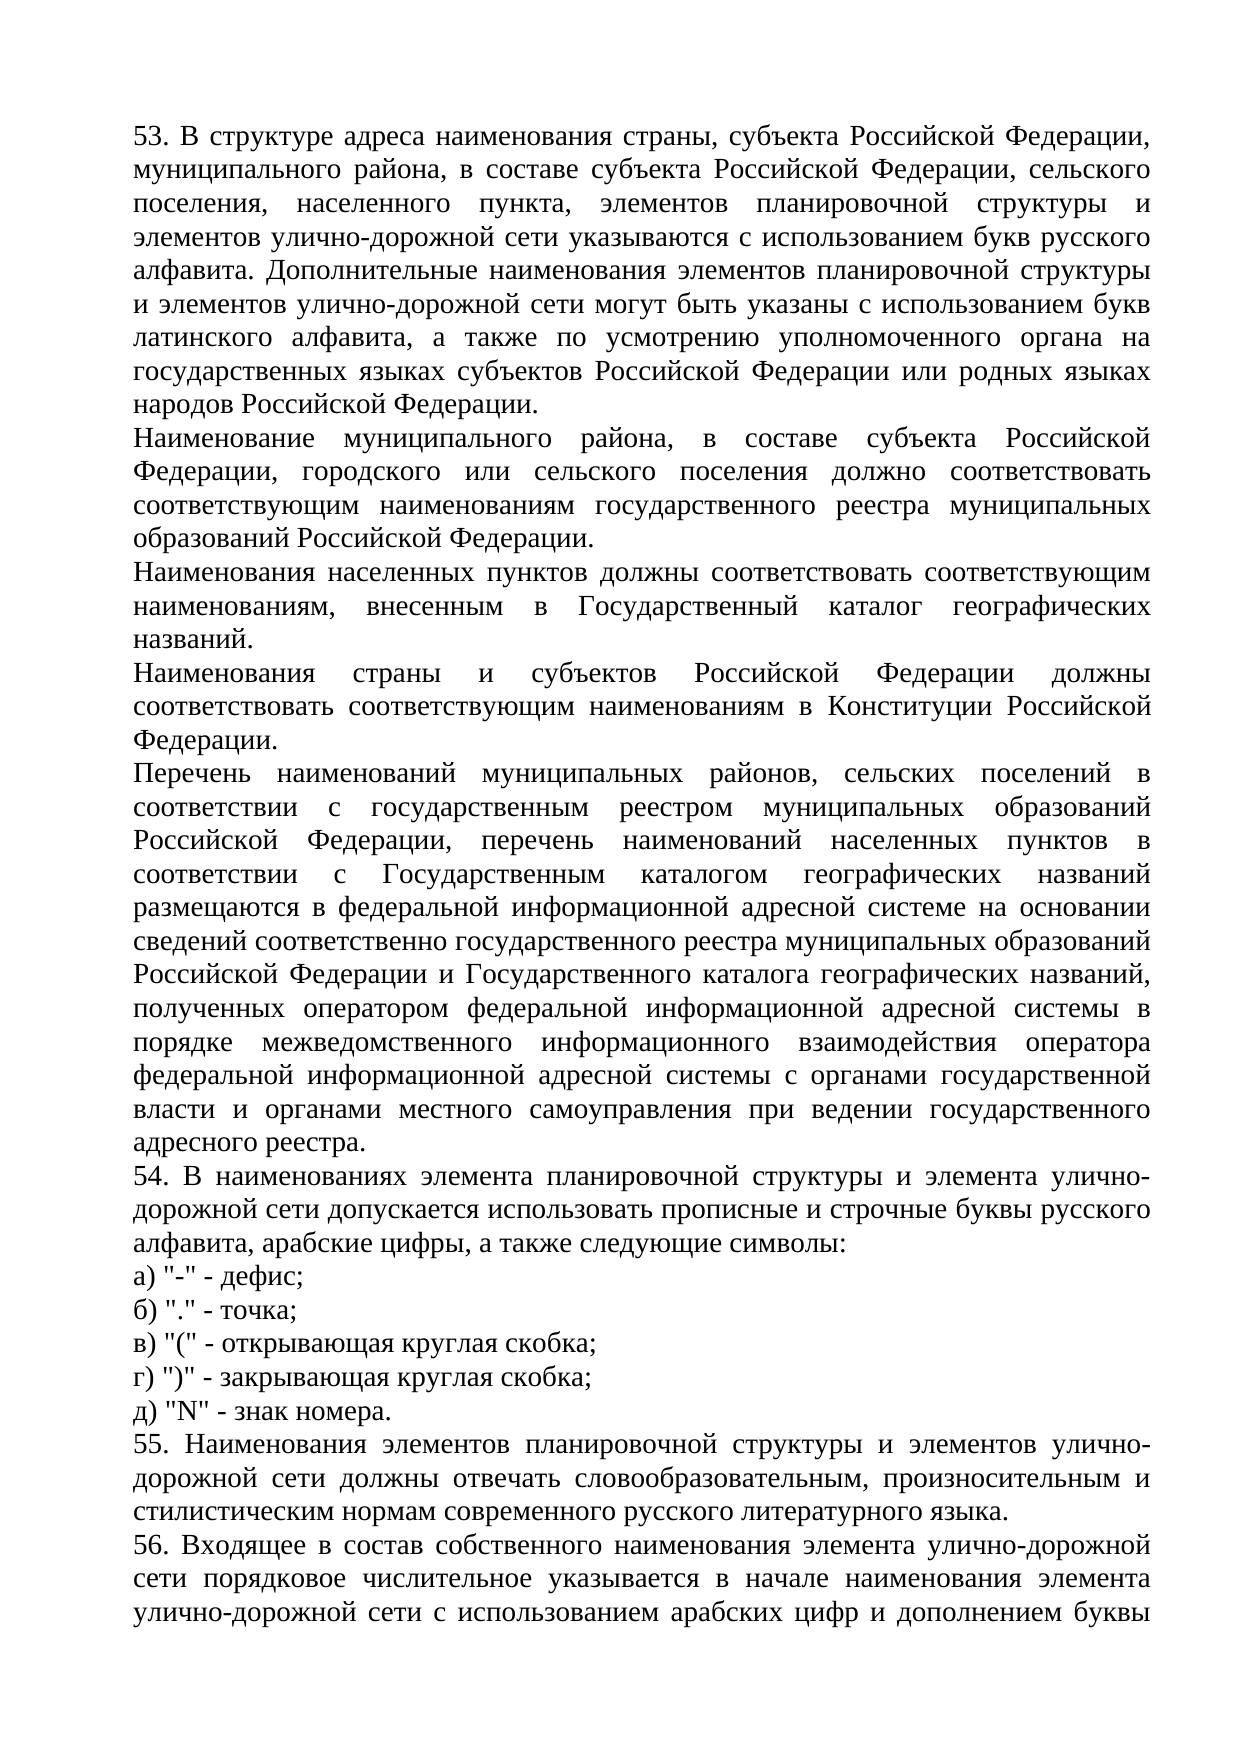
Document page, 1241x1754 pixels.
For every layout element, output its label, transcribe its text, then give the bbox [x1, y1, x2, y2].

text д) "N" - знак номера. [133, 1393, 1152, 1426]
text а) "-" - дефис; [133, 1258, 1152, 1292]
text Наименования страны и субъектов Российской Федерации должны соответствовать соответствующим наименованиям в Конституции Российской Федерации. [133, 655, 1152, 755]
text б) "." - точка; [133, 1292, 1152, 1326]
text 54. В наименованиях элемента планировочной структуры и элемента улично-дорожной сети допускается использовать прописные и строчные буквы русского алфавита, арабские цифры, а также следующие символы: [133, 1158, 1152, 1258]
text 53. В структуре адреса наименования страны, субъекта Российской Федерации, муниципального района, в составе субъекта Российской Федерации, сельского поселения, населенного пункта, элементов планировочной структуры и элементов улично-дорожной сети указываются с использованием букв русского алфавита. Дополнительные наименования элементов планировочной структуры и элементов улично-дорожной сети могут быть указаны с использованием букв латинского алфавита, а также по усмотрению уполномоченного органа на государственных языках субъектов Российской Федерации или родных языках народов Российской Федерации. [133, 118, 1152, 420]
text Перечень наименований муниципальных районов, сельских поселений в соответствии с государственным реестром муниципальных образований Российской Федерации, перечень наименований населенных пунктов в соответствии с Государственным каталогом географических названий размещаются в федеральной информационной адресной системе на основании сведений соответственно государственного реестра муниципальных образований Российской Федерации и Государственного каталога географических названий, полученных оператором федеральной информационной адресной системы в порядке межведомственного информационного взаимодействия оператора федеральной информационной адресной системы с органами государственной власти и органами местного самоуправления при ведении государственного адресного реестра. [133, 755, 1152, 1158]
text 55. Наименования элементов планировочной структуры и элементов улично-дорожной сети должны отвечать словообразовательным, произносительным и стилистическим нормам современного русского литературного языка. [133, 1426, 1152, 1527]
text Наименование муниципального района, в составе субъекта Российской Федерации, городского или сельского поселения должно соответствовать соответствующим наименованиям государственного реестра муниципальных образований Российской Федерации. [133, 420, 1152, 554]
text в) "(" - открывающая круглая скобка; [133, 1326, 1152, 1359]
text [133, 1527, 1152, 1627]
text Наименования населенных пунктов должны соответствовать соответствующим наименованиям, внесенным в Государственный каталог географических названий. [133, 554, 1152, 655]
text г) ")" - закрывающая круглая скобка; [133, 1359, 1152, 1393]
